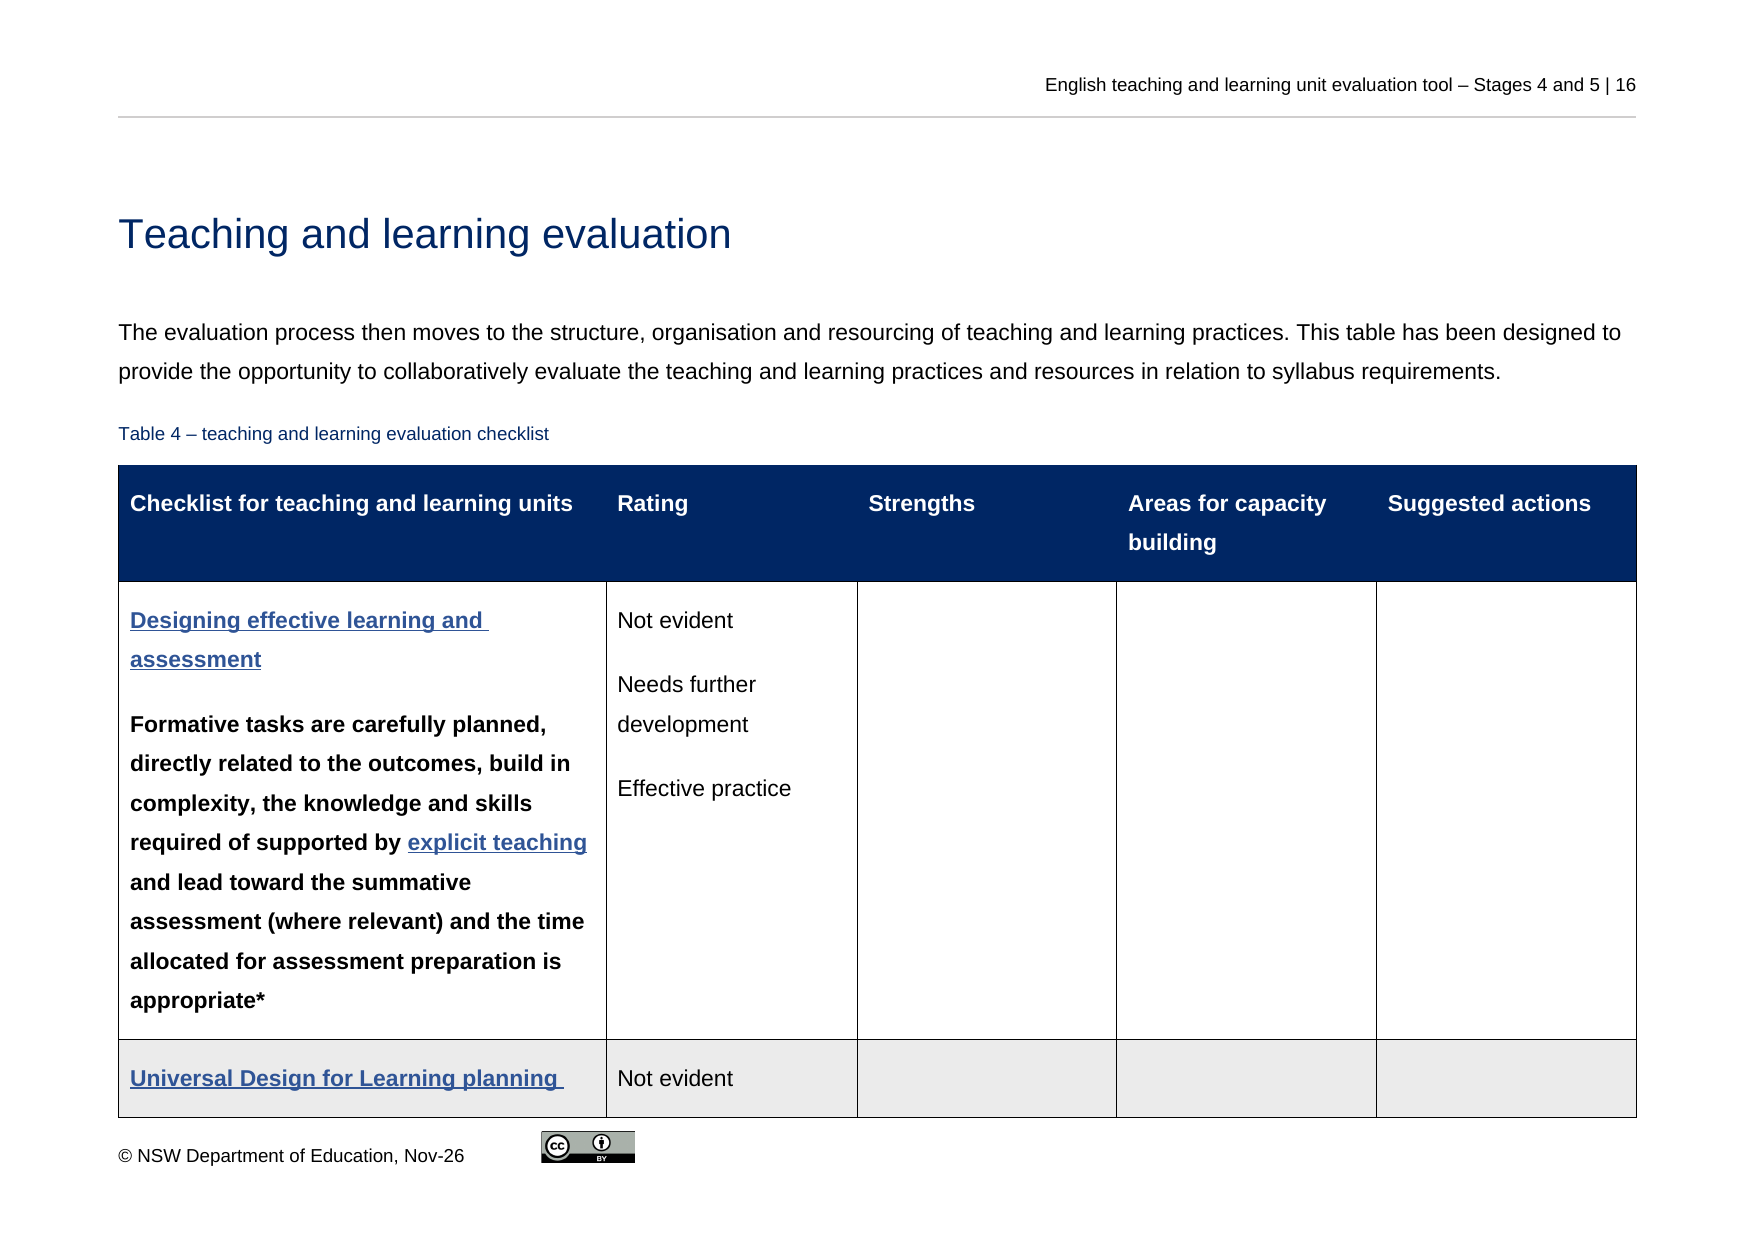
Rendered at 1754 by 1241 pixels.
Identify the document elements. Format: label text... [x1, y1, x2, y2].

table_cell Not evident Needs further development Effective practice [607, 1040, 857, 1117]
table_header Checklist for teaching and learning units [119, 465, 606, 581]
table_header Suggested actions [1376, 465, 1636, 581]
table_header Strengths [857, 465, 1117, 581]
table_header Areas for capacity building [1117, 465, 1376, 581]
text Table 4 – teaching and learning evaluation checklist [118, 422, 1636, 444]
table_cell Designing effective learning and assessment Formative tasks are carefully planned, directly related to the outcomes, build in complexity, the knowledge and skills required of supported by explicit teaching and lead toward the summative assessment (where relevant) and the time allocated for assessment preparation is appropriate* [119, 582, 606, 1039]
table_header Rating [606, 465, 857, 581]
text The evaluation process then moves to the structure, organisation and resourcing of teaching and learning practices. This table has been designed to provide the opportunity to collaboratively evaluate the teaching and learning practices and resources in relation to syllabus requirements. [118, 318, 1636, 384]
table_cell [858, 582, 1116, 1039]
table_cell [1117, 582, 1376, 1039]
table_cell Not evident Needs further development Effective practice [607, 582, 857, 1039]
table_cell [1117, 1040, 1376, 1117]
subtitle Teaching and learning evaluation [118, 209, 1636, 257]
table_cell [1377, 1040, 1636, 1117]
table_cell [858, 1040, 1116, 1117]
table_cell [1377, 582, 1636, 1039]
picture [541, 1131, 635, 1163]
